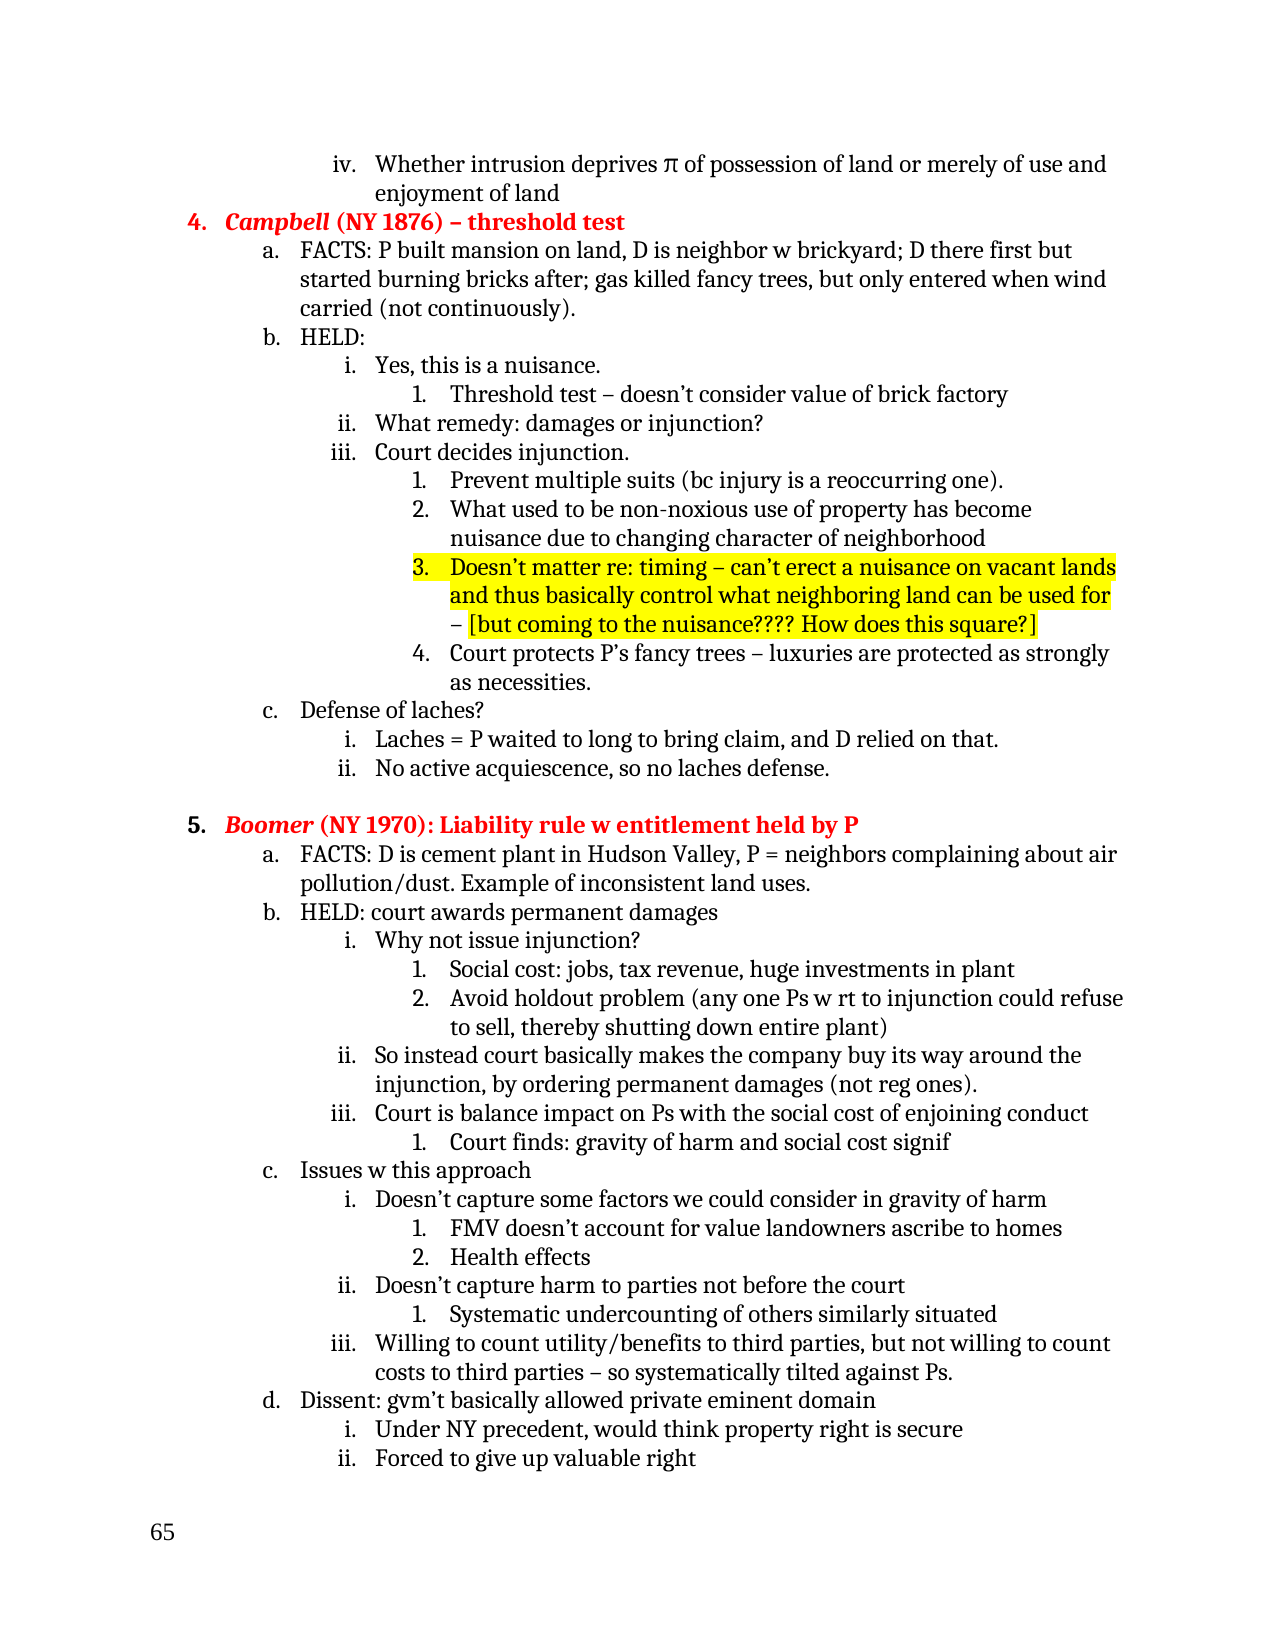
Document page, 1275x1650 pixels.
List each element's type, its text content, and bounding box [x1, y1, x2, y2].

list Threshold test – doesn’t consider value of brick factory [412, 380, 1125, 409]
list Doesn’t matter re: timing – can’t erect a nuisance on vacant lands and thus basically control what neighboring land can be used for – [but coming to the nuisance???? How does this square?] [412, 552, 1125, 639]
list Court finds: gravity of harm and social cost signif [412, 1127, 1125, 1156]
list Doesn’t capture some factors we could consider in gravity of harm [356, 1185, 1125, 1214]
list FACTS: D is cement plant in Hudson Valley, P = neighbors complaining about air pollution/dust. Example of inconsistent land uses. [262, 840, 1125, 897]
list Court decides injunction. [356, 437, 1125, 466]
list HELD: court awards permanent damages [262, 897, 1125, 926]
list What remedy: damages or injunction? [356, 409, 1125, 437]
list FACTS: P built mansion on land, D is neighbor w brickyard; D there first but started burning bricks after; gas killed fancy trees, but only entered when wind carried (not continuously). [262, 236, 1125, 322]
list Willing to count utility/benefits to third parties, but not willing to count costs to third parties – so systematically tilted against Ps. [356, 1329, 1125, 1386]
list What used to be non-noxious use of property has become nuisance due to changing character of neighborhood [412, 495, 1125, 552]
list Under NY precedent, would think property right is secure [356, 1415, 1125, 1444]
list Avoid holdout problem (any one Ps w rt to injunction could refuse to sell, thereby shutting down entire plant) [412, 984, 1125, 1041]
list Boomer (NY 1970): Liability rule w entitlement held by P [187, 811, 1125, 840]
list Forced to give up valuable right [356, 1444, 1125, 1472]
list Campbell (NY 1876) – threshold test [187, 207, 1125, 236]
list Social cost: jobs, tax revenue, huge investments in plant [412, 955, 1125, 984]
list Laches = P waited to long to bring claim, and D relied on that. [356, 725, 1125, 754]
list Whether intrusion deprives π of possession of land or merely of use and enjoyment of land [356, 150, 1125, 207]
list Prevent multiple suits (bc injury is a reoccurring one). [412, 466, 1125, 495]
list No active acquiescence, so no laches defense. [356, 754, 1125, 782]
list HELD: [262, 322, 1125, 351]
list Issues w this approach [262, 1156, 1125, 1185]
list Dissent: gvm’t basically allowed private eminent domain [262, 1386, 1125, 1415]
list FMV doesn’t account for value landowners ascribe to homes [412, 1214, 1125, 1242]
list Court is balance impact on Ps with the social cost of enjoining conduct [356, 1099, 1125, 1127]
list Yes, this is a nuisance. [356, 351, 1125, 380]
list Defense of laches? [262, 696, 1125, 725]
list Doesn’t capture harm to parties not before the court [356, 1271, 1125, 1300]
list So instead court basically makes the company buy its way around the injunction, by ordering permanent damages (not reg ones). [356, 1041, 1125, 1099]
list Health effects [412, 1242, 1125, 1271]
list Why not issue injunction? [356, 926, 1125, 955]
list Systematic undercounting of others similarly situated [412, 1300, 1125, 1329]
list Court protects P’s fancy trees – luxuries are protected as strongly as necessities. [412, 639, 1125, 696]
